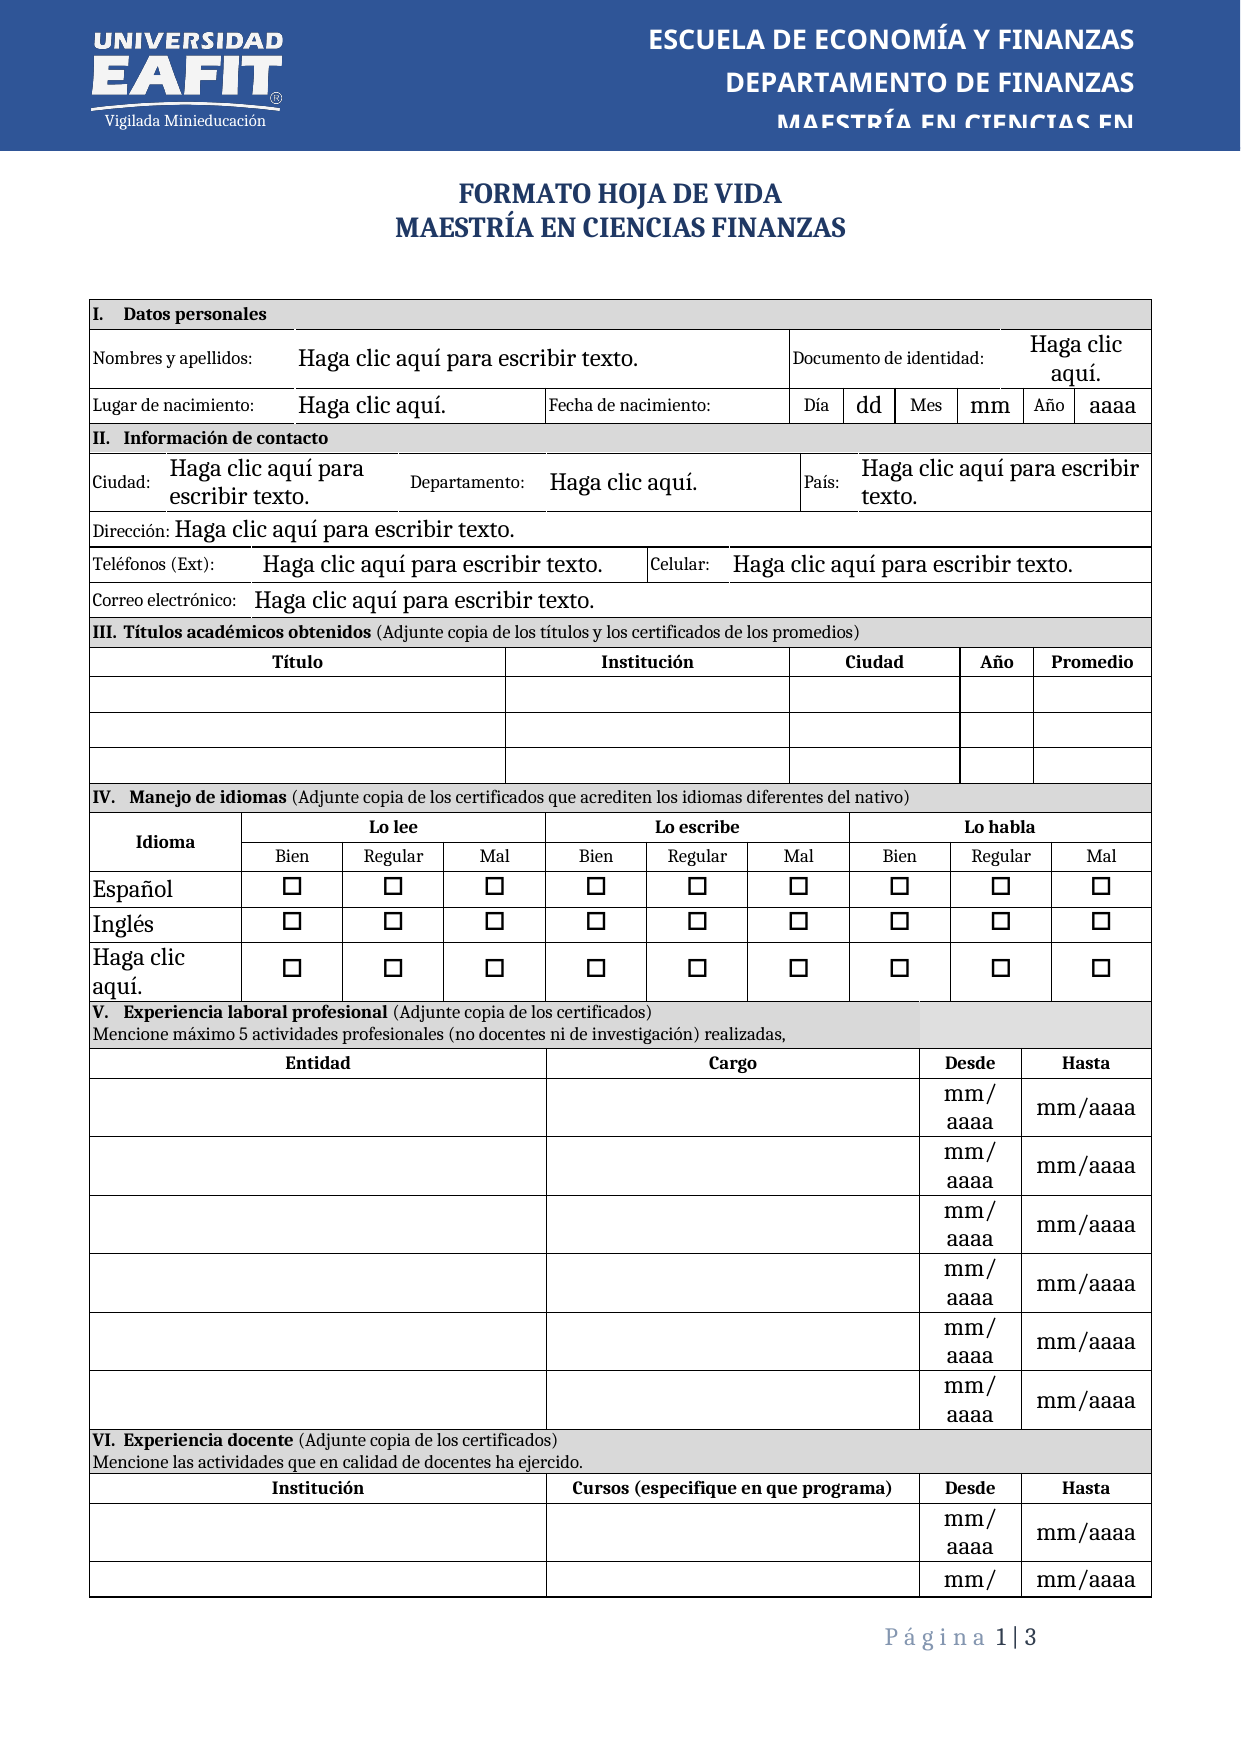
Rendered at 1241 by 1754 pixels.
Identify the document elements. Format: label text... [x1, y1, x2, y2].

table_cell [252, 548, 647, 582]
table_cell [547, 1137, 919, 1194]
table_cell Título [90, 648, 505, 676]
table_cell Lo habla [850, 813, 1151, 842]
table_cell [506, 677, 789, 712]
table_cell [961, 713, 1033, 747]
table_cell Regular [343, 843, 443, 871]
table_cell Documento de identidad: [790, 330, 1000, 387]
table_cell Experiencia docente (Adjunte copia de los certificados) Mencione las actividades que en calidad de docentes ha ejercido. [90, 1430, 1151, 1473]
table_cell Manejo de idiomas (Adjunte copia de los certificados que acrediten los idiomas diferentes del nativo) [90, 784, 1151, 812]
table_cell [547, 1313, 919, 1370]
table_cell [90, 1562, 546, 1596]
table_cell Mes [896, 389, 957, 423]
table_cell [920, 1002, 1151, 1048]
table_cell [252, 583, 1151, 617]
table_cell Correo electrónico: [90, 583, 251, 617]
table_cell [547, 1079, 919, 1136]
table_cell [90, 748, 505, 782]
table_cell [547, 1562, 919, 1596]
table_cell Fecha de nacimiento: [546, 389, 789, 423]
table_cell [506, 748, 789, 782]
table_cell Hasta [1022, 1474, 1151, 1502]
table_cell [90, 1137, 546, 1194]
table_cell Entidad [90, 1049, 546, 1077]
table_cell Información de contacto [90, 424, 1151, 452]
table_cell Nombres y apellidos: [90, 330, 294, 387]
table_cell Año [961, 648, 1033, 676]
table_cell [1034, 748, 1151, 782]
table_cell Año [1024, 389, 1074, 423]
table_cell Hasta [1022, 1049, 1151, 1077]
text FORMATO HOJA DE VIDA [177, 177, 1063, 211]
table_cell Departamento: [399, 454, 546, 511]
table_cell Lugar de nacimiento: [90, 389, 294, 423]
table_cell Regular [951, 843, 1051, 871]
table_cell [1034, 713, 1151, 747]
table_cell Ciudad [790, 648, 959, 676]
table_cell [547, 1371, 919, 1429]
table_cell [790, 677, 959, 712]
table_cell Lo lee [242, 813, 545, 842]
table_cell Experiencia laboral profesional (Adjunte copia de los certificados) Mencione máximo 5 actividades profesionales (no docentes ni de investigación) realizadas, [90, 1002, 919, 1048]
table_cell Lo escribe [546, 813, 849, 842]
table_cell Bien [850, 843, 950, 871]
table_cell Celular: [648, 548, 729, 582]
table_cell [90, 1254, 546, 1312]
table_cell [961, 677, 1033, 712]
table_cell [506, 713, 789, 747]
table_cell [547, 1196, 919, 1253]
table_cell [859, 454, 1151, 511]
table_header Datos personales [90, 300, 1151, 329]
table_cell [547, 1504, 919, 1561]
table_cell [90, 1371, 546, 1429]
table_cell Desde [920, 1049, 1021, 1077]
table_cell Mal [1052, 843, 1151, 871]
table_cell Teléfonos (Ext): [90, 548, 251, 582]
table_cell Dirección: [90, 512, 1151, 546]
table_cell Regular [647, 843, 747, 871]
table_cell [547, 1254, 919, 1312]
table_cell Promedio [1034, 648, 1151, 676]
table_cell Mal [444, 843, 545, 871]
table_cell Cursos (especifique en que programa) [547, 1474, 919, 1502]
text MAESTRÍA EN CIENCIAS FINANZAS [177, 211, 1063, 244]
table_cell [90, 1079, 546, 1136]
table_cell Cargo [547, 1049, 919, 1077]
table_cell [790, 713, 959, 747]
table_cell [790, 748, 959, 782]
table_cell Ciudad: [90, 454, 166, 511]
picture [91, 32, 283, 111]
table_cell [90, 713, 505, 747]
table_cell [730, 548, 1151, 582]
table_cell [90, 1504, 546, 1561]
table_cell [90, 1313, 546, 1370]
table_cell Idioma [90, 813, 241, 871]
table_cell Bien [546, 843, 646, 871]
table_cell [90, 1196, 546, 1253]
table_cell Bien [242, 843, 342, 871]
table_cell Institución [506, 648, 789, 676]
table_cell [90, 677, 505, 712]
table_cell Día [790, 389, 843, 423]
table_cell País: [801, 454, 858, 511]
table_cell Desde [920, 1474, 1021, 1502]
table_cell [1034, 677, 1151, 712]
table_cell Mal [748, 843, 849, 871]
table_cell Institución [90, 1474, 546, 1502]
table_cell [167, 454, 398, 511]
table_cell [961, 748, 1033, 782]
table_cell Títulos académicos obtenidos (Adjunte copia de los títulos y los certificados de los promedios) [90, 618, 1151, 647]
